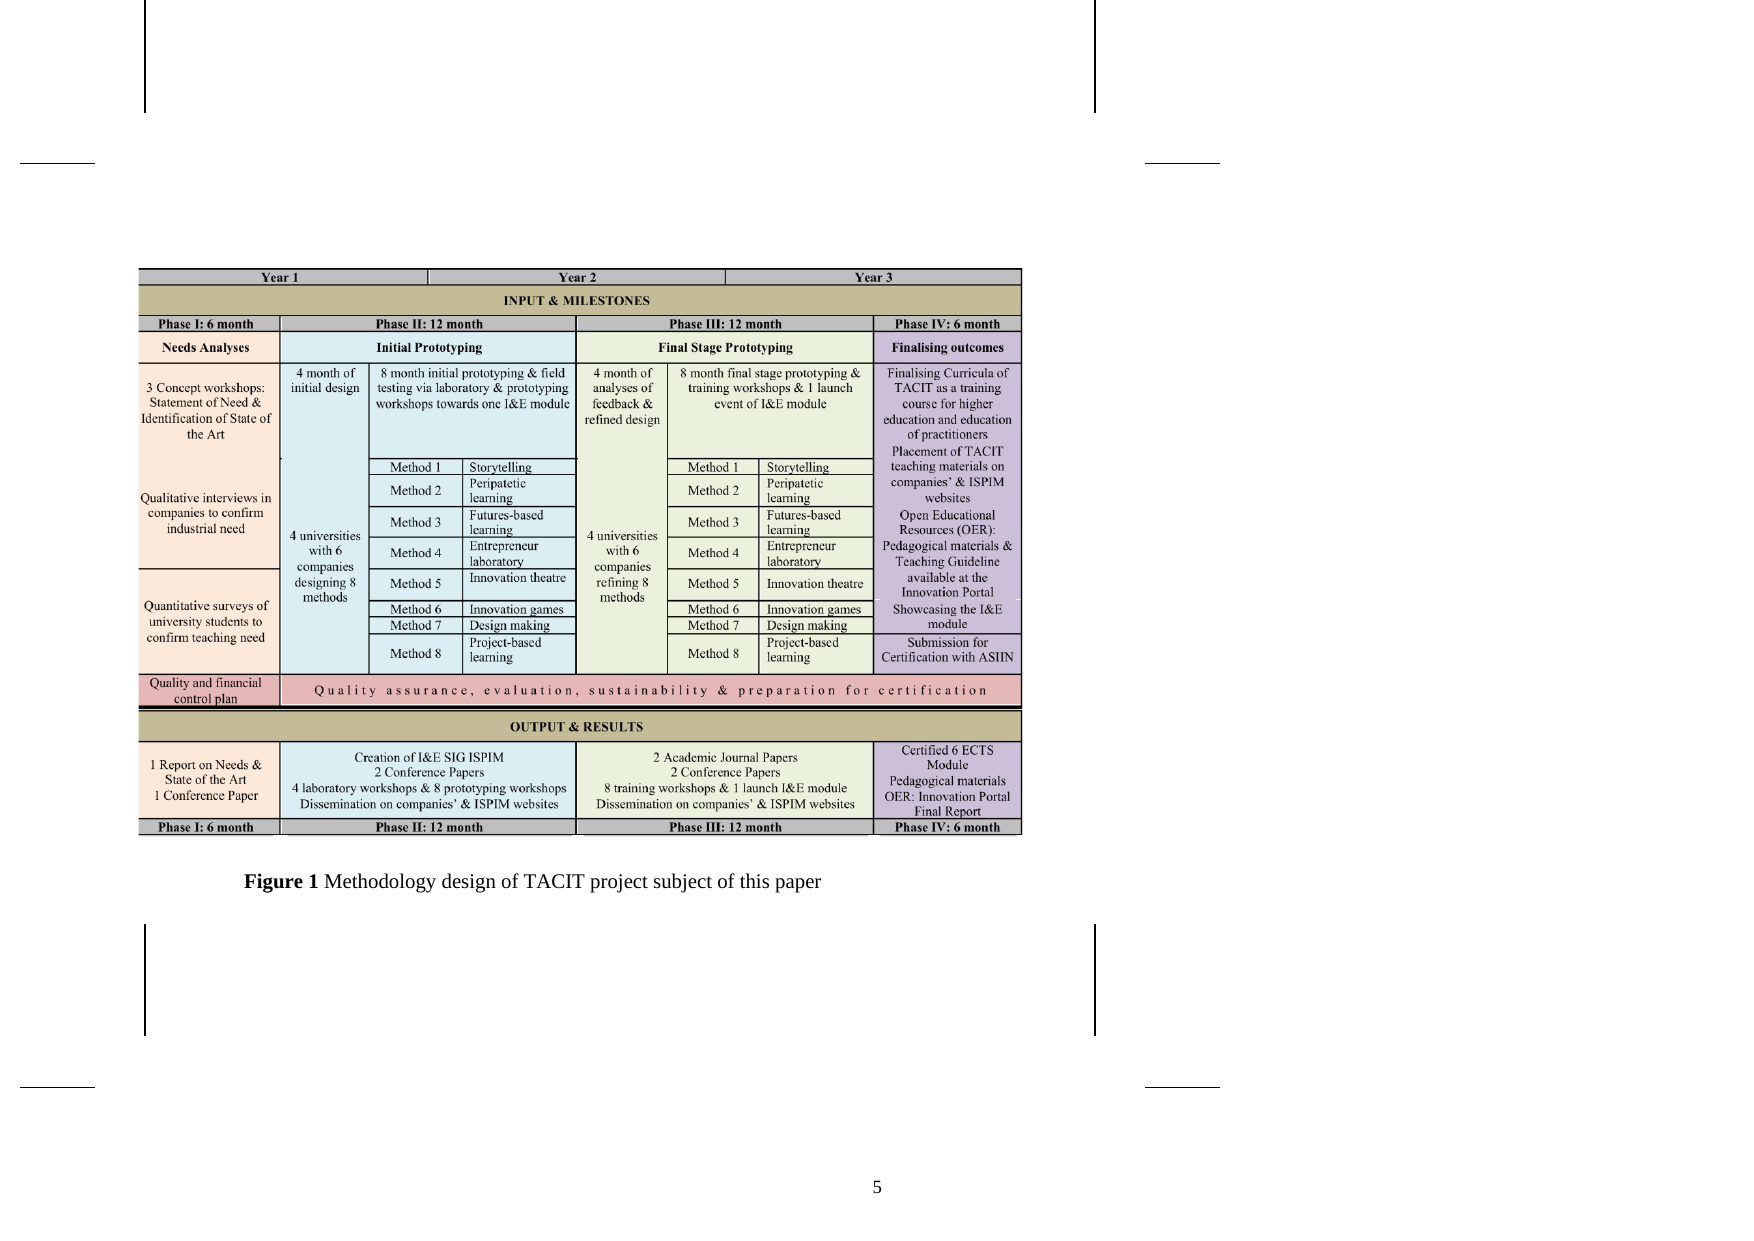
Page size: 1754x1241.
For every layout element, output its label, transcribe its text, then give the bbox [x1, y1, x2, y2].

picture [138, 268, 1029, 852]
text Figure 1 Methodology design of TACIT project subject of this paper [244, 869, 1510, 893]
